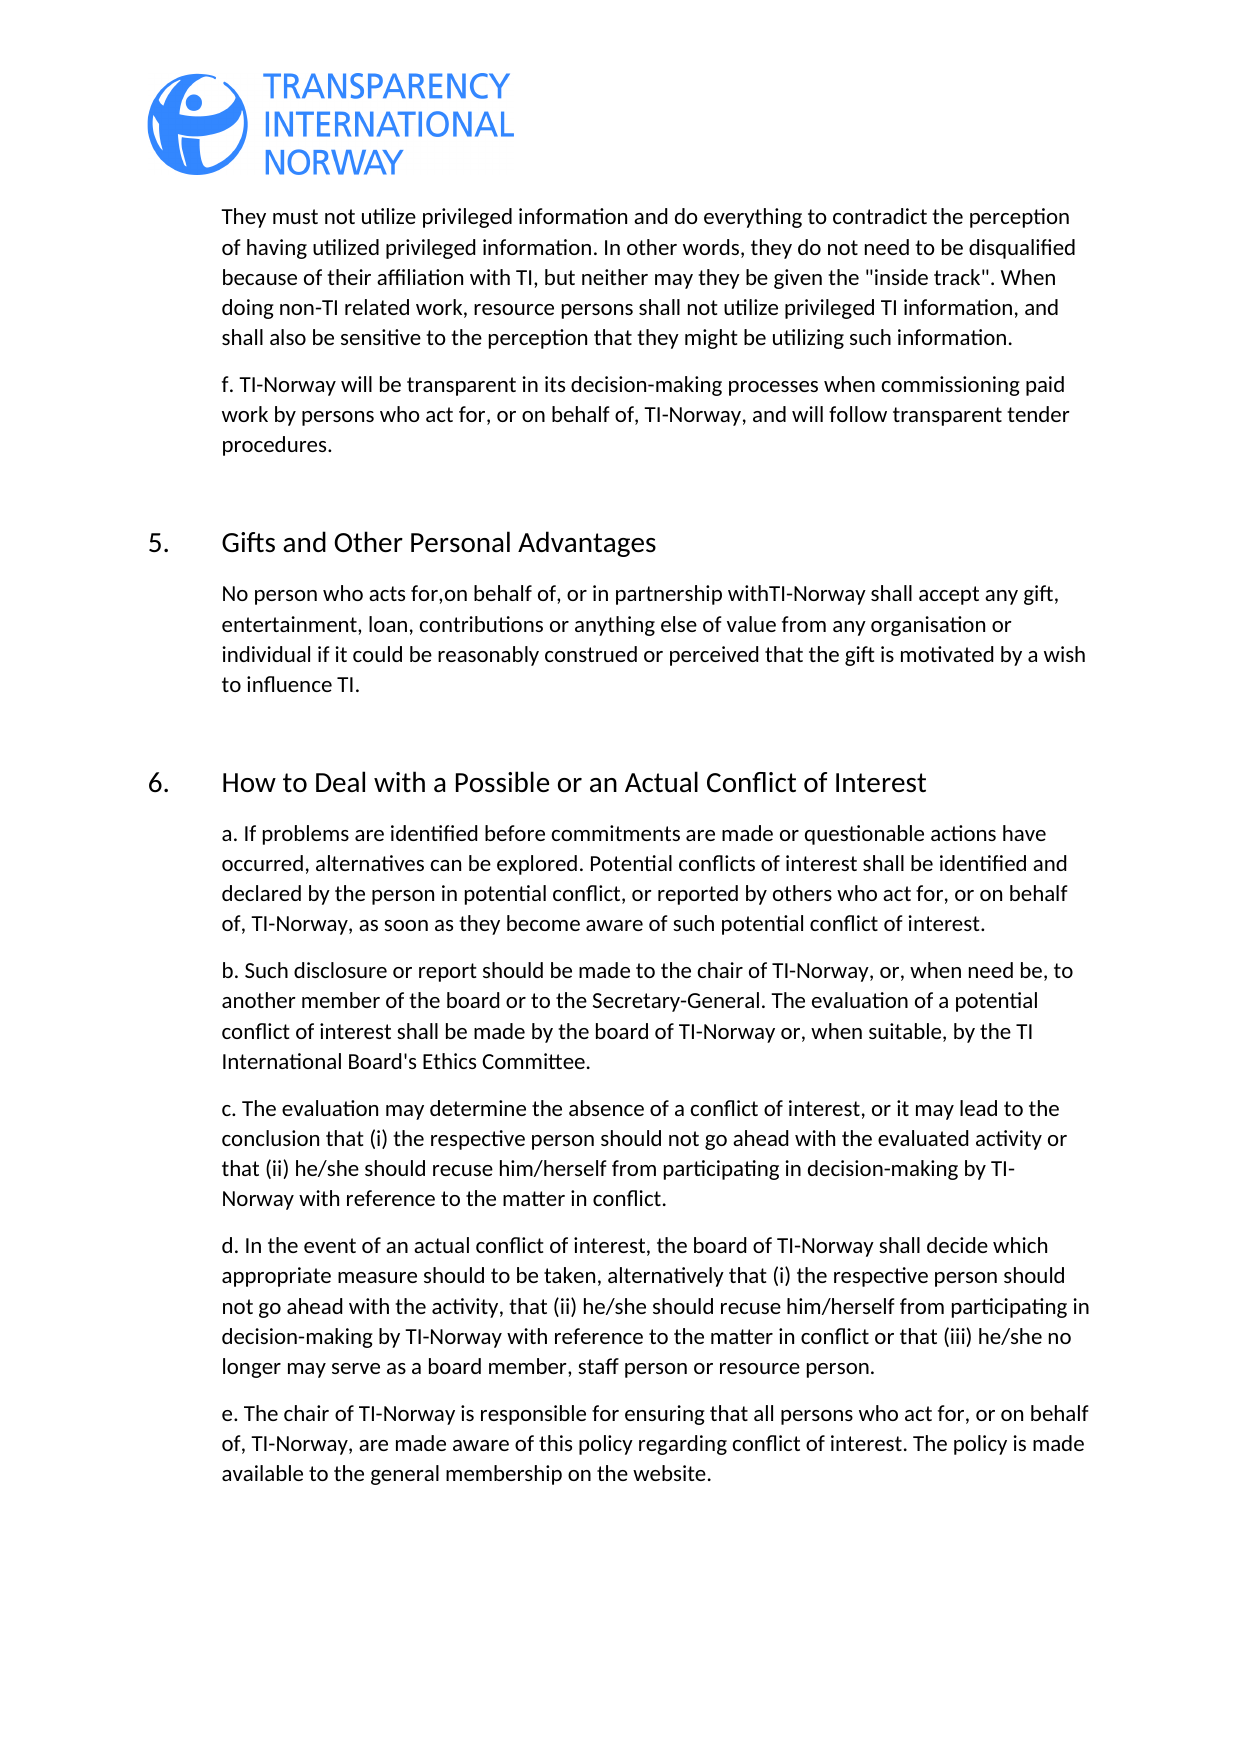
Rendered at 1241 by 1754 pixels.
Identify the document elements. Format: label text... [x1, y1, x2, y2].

text They must not utilize privileged information and do everything to contradict the perception of having utilized privileged information. In other words, they do not need to be disqualified because of their affiliation with TI, but neither may they be given the "inside track". When doing non-TI related work, resource persons shall not utilize privileged TI information, and shall also be sensitive to the perception that they might be utilizing such information. [221, 202, 1093, 351]
text 5. Gifts and Other Personal Advantages [148, 524, 1093, 560]
text b. Such disclosure or report should be made to the chair of TI-Norway, or, when need be, to another member of the board or to the Secretary-General. The evaluation of a potential conflict of interest shall be made by the board of TI-Norway or, when suitable, by the TI International Board's Ethics Committee. [221, 956, 1093, 1075]
picture [147, 73, 514, 175]
text a. If problems are identified before commitments are made or questionable actions have occurred, alternatives can be explored. Potential conflicts of interest shall be identified and declared by the person in potential conflict, or reported by others who act for, or on behalf of, TI-Norway, as soon as they become aware of such potential conflict of interest. [221, 819, 1093, 938]
text c. The evaluation may determine the absence of a conflict of interest, or it may lead to the conclusion that (i) the respective person should not go ahead with the evaluated activity or that (ii) he/she should recuse him/herself from participating in decision-making by TI- Norway with reference to the matter in conflict. [221, 1094, 1093, 1213]
text 6. How to Deal with a Possible or an Actual Conflict of Interest [148, 764, 1093, 799]
text d. In the event of an actual conflict of interest, the board of TI-Norway shall decide which appropriate measure should to be taken, alternatively that (i) the respective person should not go ahead with the activity, that (ii) he/she should recuse him/herself from participating in decision-making by TI-Norway with reference to the matter in conflict or that (iii) he/she no longer may serve as a board member, staff person or resource person. [221, 1231, 1093, 1380]
text e. The chair of TI-Norway is responsible for ensuring that all persons who act for, or on behalf of, TI-Norway, are made aware of this policy regarding conflict of interest. The policy is made available to the general membership on the website. [221, 1399, 1093, 1488]
text No person who acts for,on behalf of, or in partnership withTI-Norway shall accept any gift, entertainment, loan, contributions or anything else of value from any organisation or individual if it could be reasonably construed or perceived that the gift is motivated by a wish to influence TI. [221, 579, 1093, 698]
text f. TI-Norway will be transparent in its decision-making processes when commissioning paid work by persons who act for, or on behalf of, TI-Norway, and will follow transparent tender procedures. [221, 370, 1093, 459]
